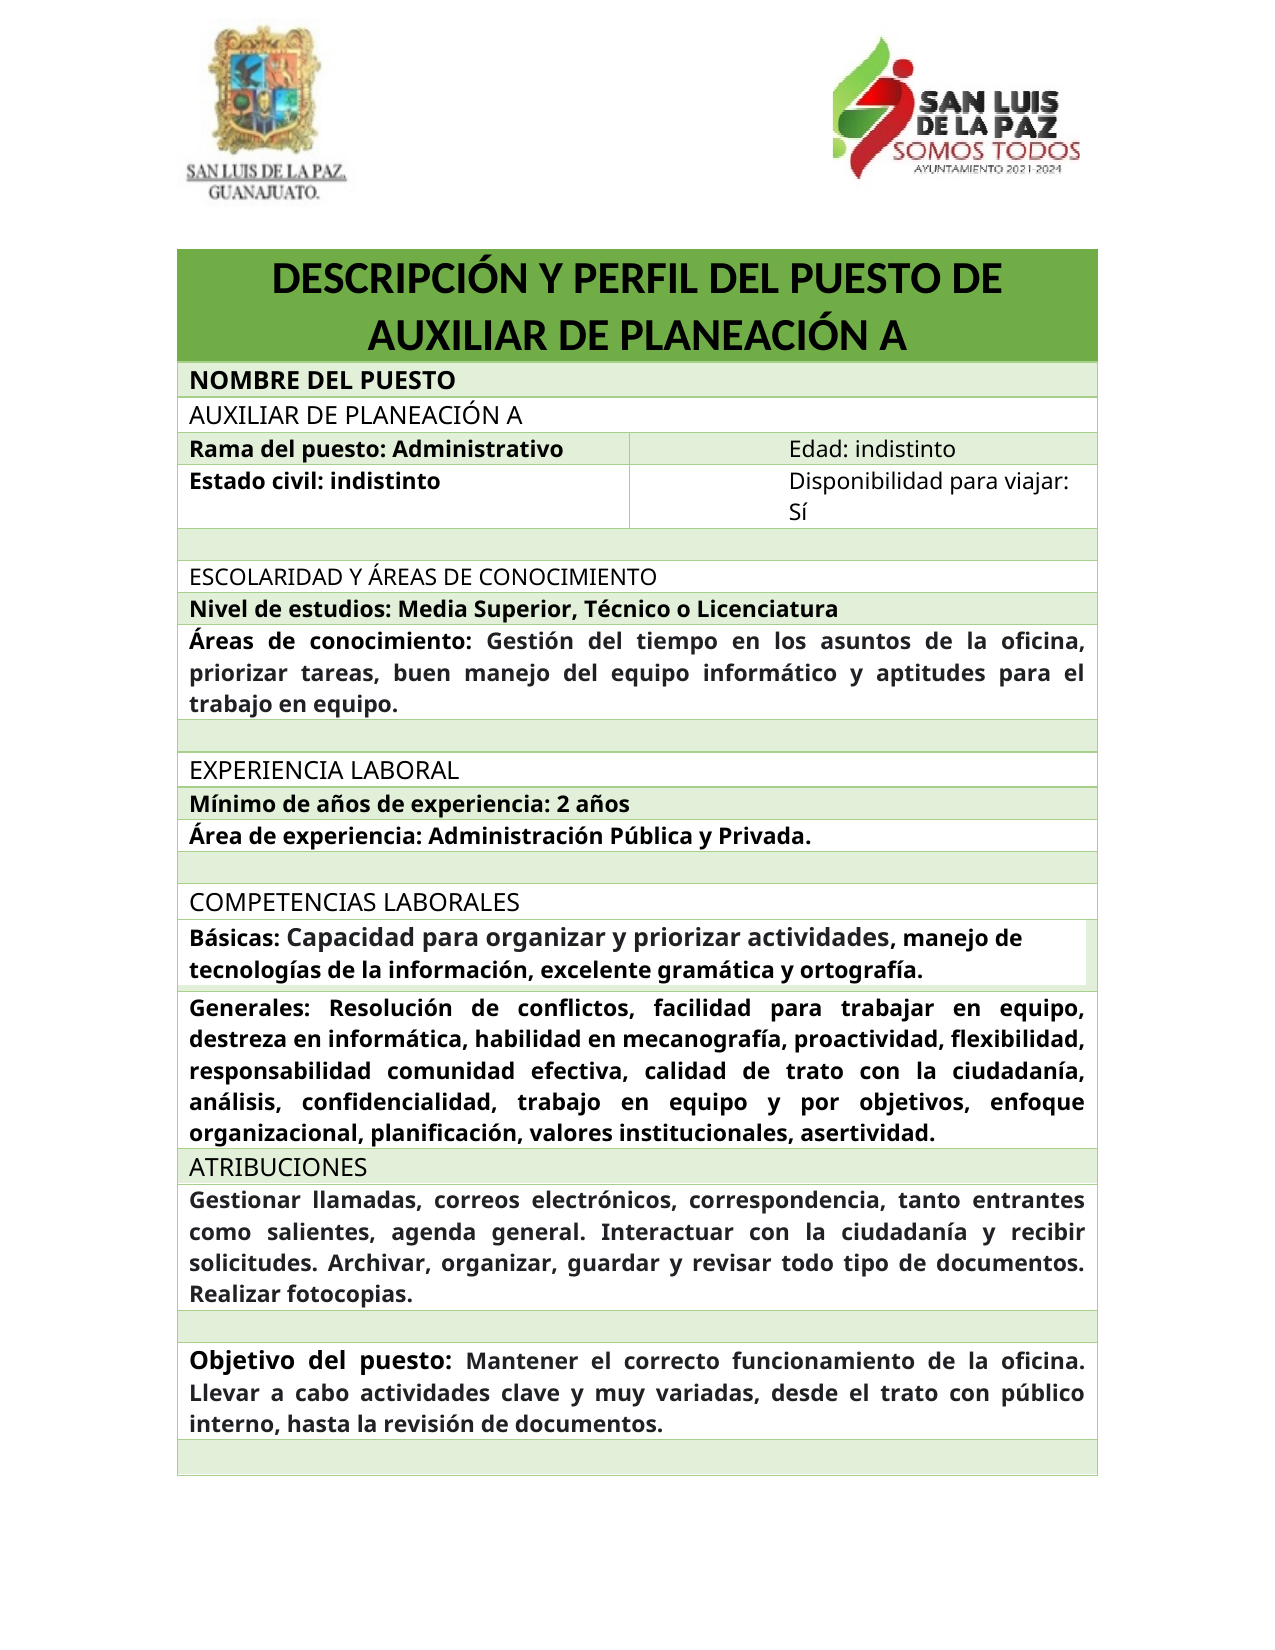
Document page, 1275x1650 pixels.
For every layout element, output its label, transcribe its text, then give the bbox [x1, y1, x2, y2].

table_cell [178, 852, 1097, 883]
table_cell Áreas de conocimiento: Gestión del tiempo en los asuntos de la oficina, priorizar tareas, buen manejo del equipo informático y aptitudes para el trabajo en equipo. [398, 625, 1097, 719]
table_cell Áreas de conocimiento: Gestión del tiempo en los asuntos de la oficina, priorizar tareas, buen manejo del equipo informático y aptitudes para el trabajo en equipo. [178, 625, 486, 719]
table_header DESCRIPCIÓN Y PERFIL DEL PUESTO DE AUXILIAR DE PLANEACIÓN A [178, 250, 1097, 361]
table_cell Gestionar llamadas, correos electrónicos, correspondencia, tanto entrantes como salientes, agenda general. Interactuar con la ciudadanía y recibir solicitudes. Archivar, organizar, guardar y revisar todo tipo de documentos. Realizar fotocopias. [413, 1185, 1097, 1309]
picture [832, 20, 1080, 249]
table_cell NOMBRE DEL PUESTO [178, 363, 1097, 396]
table_cell Estado civil: indistinto [178, 465, 629, 527]
table_cell COMPETENCIAS LABORALES [178, 884, 1097, 918]
table_cell AUXILIAR DE PLANEACIÓN A [178, 398, 1097, 432]
table_cell Generales: Resolución de conflictos, facilidad para trabajar en equipo, destreza en informática, habilidad en mecanografía, proactividad, flexibilidad, responsabilidad comunidad efectiva, calidad de trato con la ciudadanía, análisis, confidencialidad, trabajo en equipo y por objetivos, enfoque organizacional, planificación, valores institucionales, asertividad. [178, 992, 1097, 1148]
table_cell Área de experiencia: Administración Pública y Privada. [178, 820, 1097, 851]
table_cell Rama del puesto: Administrativo [178, 433, 629, 464]
table_cell Básicas: Capacidad para organizar y priorizar actividades, manejo de tecnologías de la información, excelente gramática y ortografía. [178, 920, 1097, 991]
table_cell [178, 529, 1097, 560]
table_cell [178, 1311, 1097, 1342]
picture [177, 18, 362, 222]
table_cell Nivel de estudios: Media Superior, Técnico o Licenciatura [178, 593, 1097, 624]
table_cell Disponibilidad para viajar: Sí [630, 465, 1097, 527]
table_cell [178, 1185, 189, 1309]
table_cell [178, 720, 1097, 751]
table_cell ESCOLARIDAD Y ÁREAS DE CONOCIMIENTO [178, 561, 1097, 592]
table_cell [178, 1440, 1097, 1474]
table_cell Mínimo de años de experiencia: 2 años [178, 788, 1097, 819]
table_cell EXPERIENCIA LABORAL [178, 753, 1097, 786]
table_cell Objetivo del puesto: Mantener el correcto funcionamiento de la oficina. Llevar a cabo actividades clave y muy variadas, desde el trato con público interno, hasta la revisión de documentos. [178, 1343, 1097, 1439]
table_cell ATRIBUCIONES [178, 1149, 1097, 1183]
table_cell Edad: indistinto [630, 433, 1097, 464]
